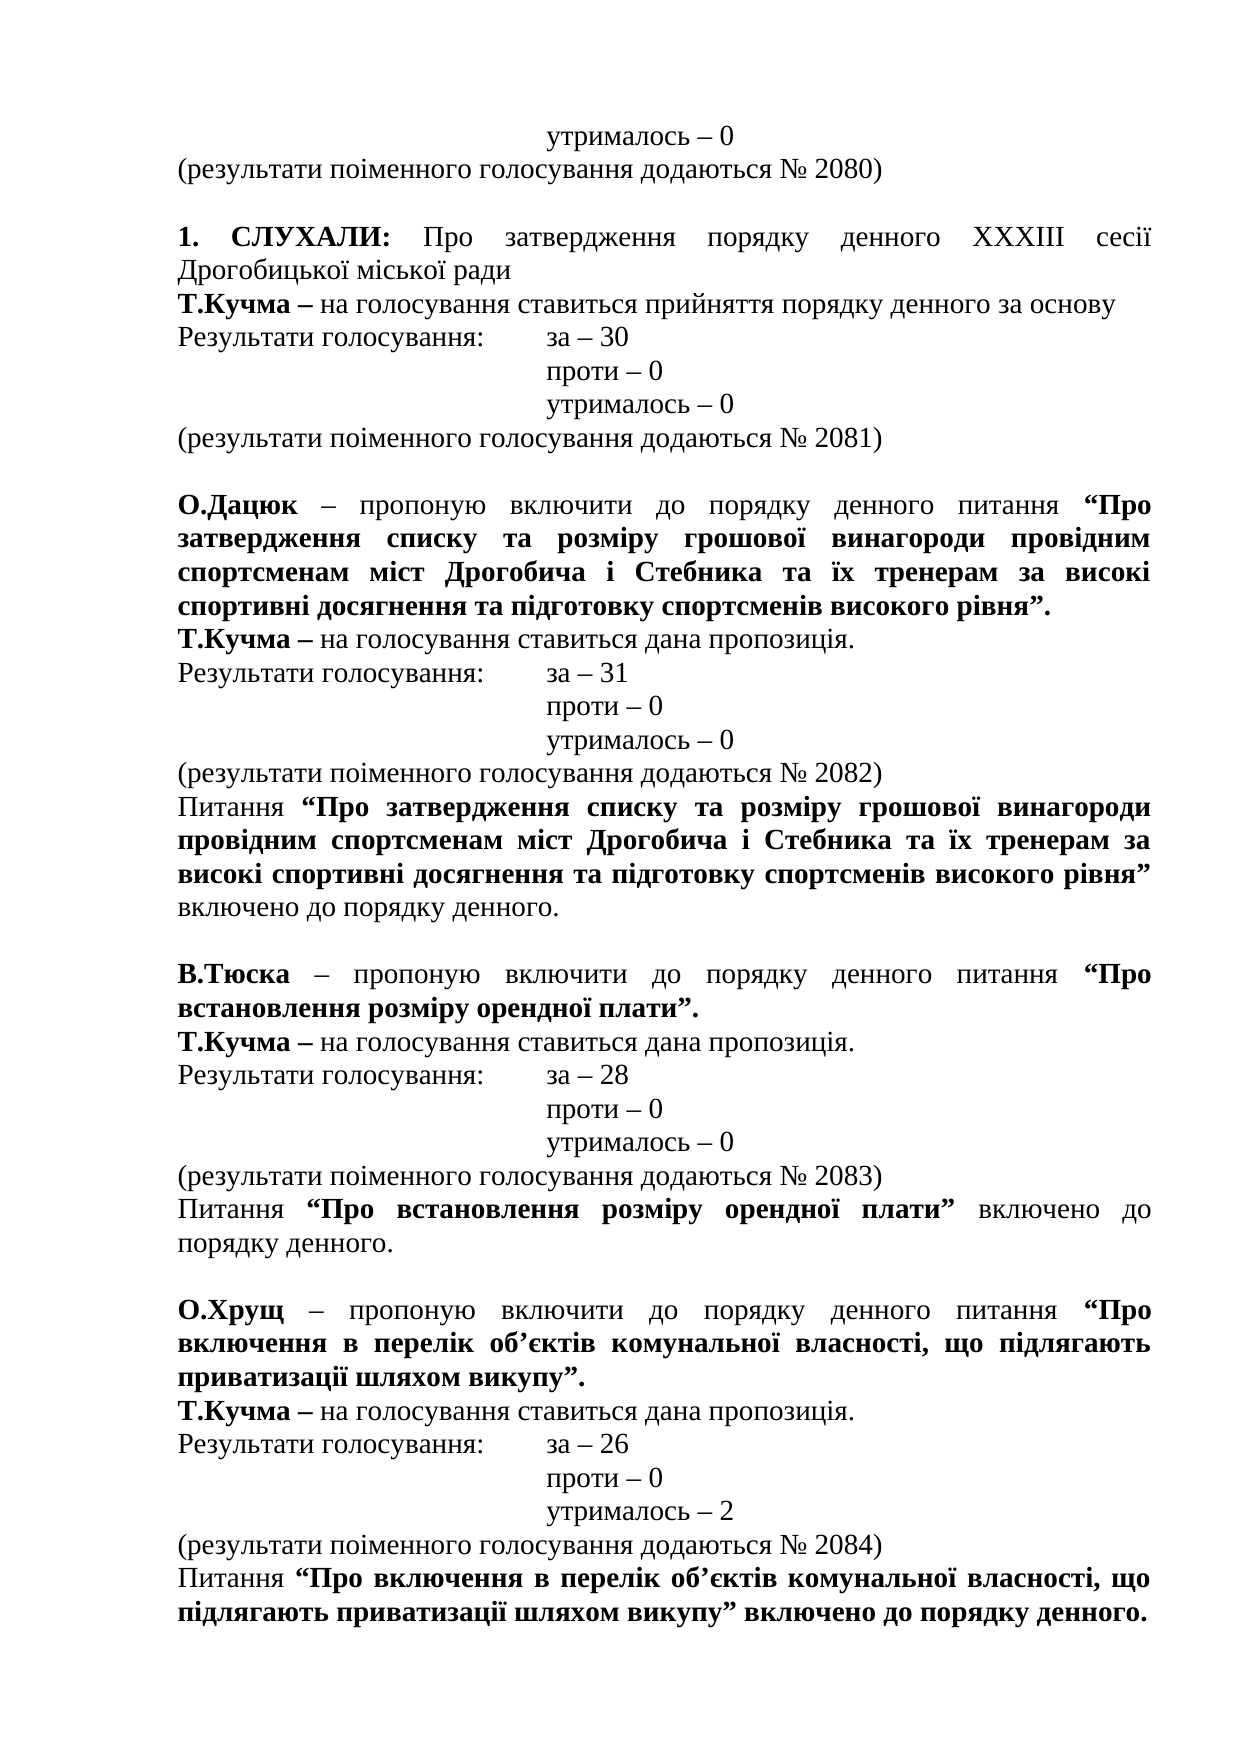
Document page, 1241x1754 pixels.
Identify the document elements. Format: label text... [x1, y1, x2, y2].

text утрималось – 0 [177, 386, 1152, 420]
text Питання “Про включення в перелік об’єктів комунальної власності, що підлягають приватизації шляхом викупу” включено до порядку денного. [177, 1560, 1152, 1627]
text Результати голосування: за – 28 [177, 1057, 1152, 1091]
text (результати поіменного голосування додаються № 2083) [177, 1158, 1152, 1191]
text (результати поіменного голосування додаються № 2084) [177, 1527, 1152, 1560]
text 1. СЛУХАЛИ: Про затвердження порядку денного ХХХІІІ сесії Дрогобицької міської ради [177, 219, 1152, 286]
text Результати голосування: за – 31 [177, 655, 1152, 688]
text О.Хрущ – пропоную включити до порядку денного питання “Про включення в перелік об’єктів комунальної власності, що підлягають приватизації шляхом викупу”. [177, 1292, 1152, 1393]
text утрималось – 0 [177, 118, 1152, 152]
text утрималось – 0 [177, 1124, 1152, 1158]
text утрималось – 2 [177, 1493, 1152, 1527]
text (результати поіменного голосування додаються № 2081) [177, 420, 1152, 453]
text проти – 0 [177, 688, 1152, 722]
text Т.Кучма – на голосування ставиться дана пропозиція. [177, 621, 1152, 655]
text (результати поіменного голосування додаються № 2082) [177, 755, 1152, 789]
text проти – 0 [177, 1091, 1152, 1124]
text Результати голосування: за – 30 [177, 319, 1152, 353]
text Питання “Про встановлення розміру орендної плати” включено до порядку денного. [177, 1191, 1152, 1258]
text Т.Кучма – на голосування ставиться прийняття порядку денного за основу [177, 286, 1152, 319]
text Т.Кучма – на голосування ставиться дана пропозиція. [177, 1024, 1152, 1057]
text утрималось – 0 [177, 722, 1152, 755]
text Результати голосування: за – 26 [177, 1426, 1152, 1460]
text проти – 0 [177, 353, 1152, 386]
text О.Дацюк – пропоную включити до порядку денного питання “Про затвердження списку та розміру грошової винагороди провідним спортсменам міст Дрогобича і Стебника та їх тренерам за високі спортивні досягнення та підготовку спортсменів високого рівня”. [177, 487, 1152, 621]
text Питання “Про затвердження списку та розміру грошової винагороди провідним спортсменам міст Дрогобича і Стебника та їх тренерам за високі спортивні досягнення та підготовку спортсменів високого рівня” включено до порядку денного. [177, 789, 1152, 923]
text В.Тюска – пропоную включити до порядку денного питання “Про встановлення розміру орендної плати”. [177, 957, 1152, 1024]
text Т.Кучма – на голосування ставиться дана пропозиція. [177, 1393, 1152, 1426]
text (результати поіменного голосування додаються № 2080) [177, 152, 1152, 185]
text проти – 0 [177, 1460, 1152, 1493]
